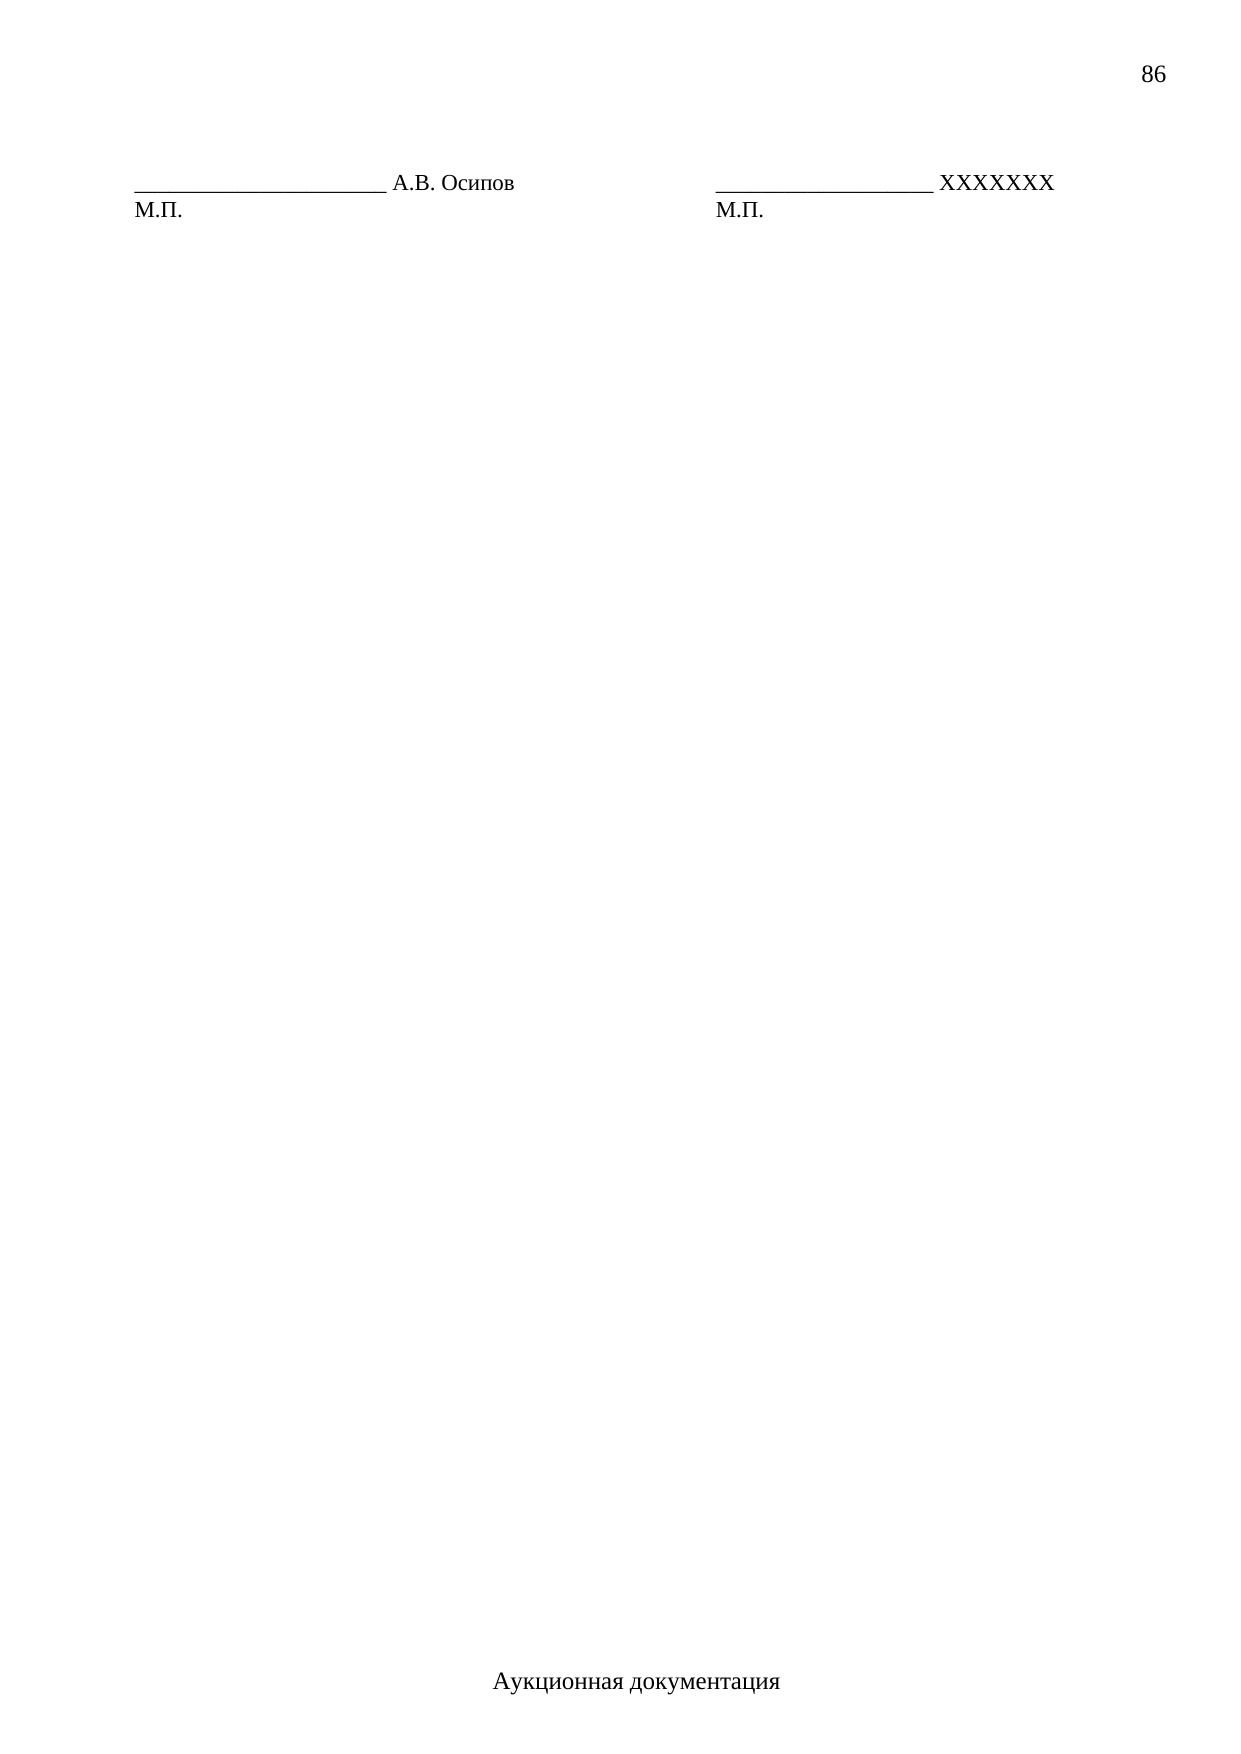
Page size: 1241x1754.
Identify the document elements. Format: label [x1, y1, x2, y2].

table_cell [636, 117, 1150, 222]
table_cell [123, 117, 636, 222]
